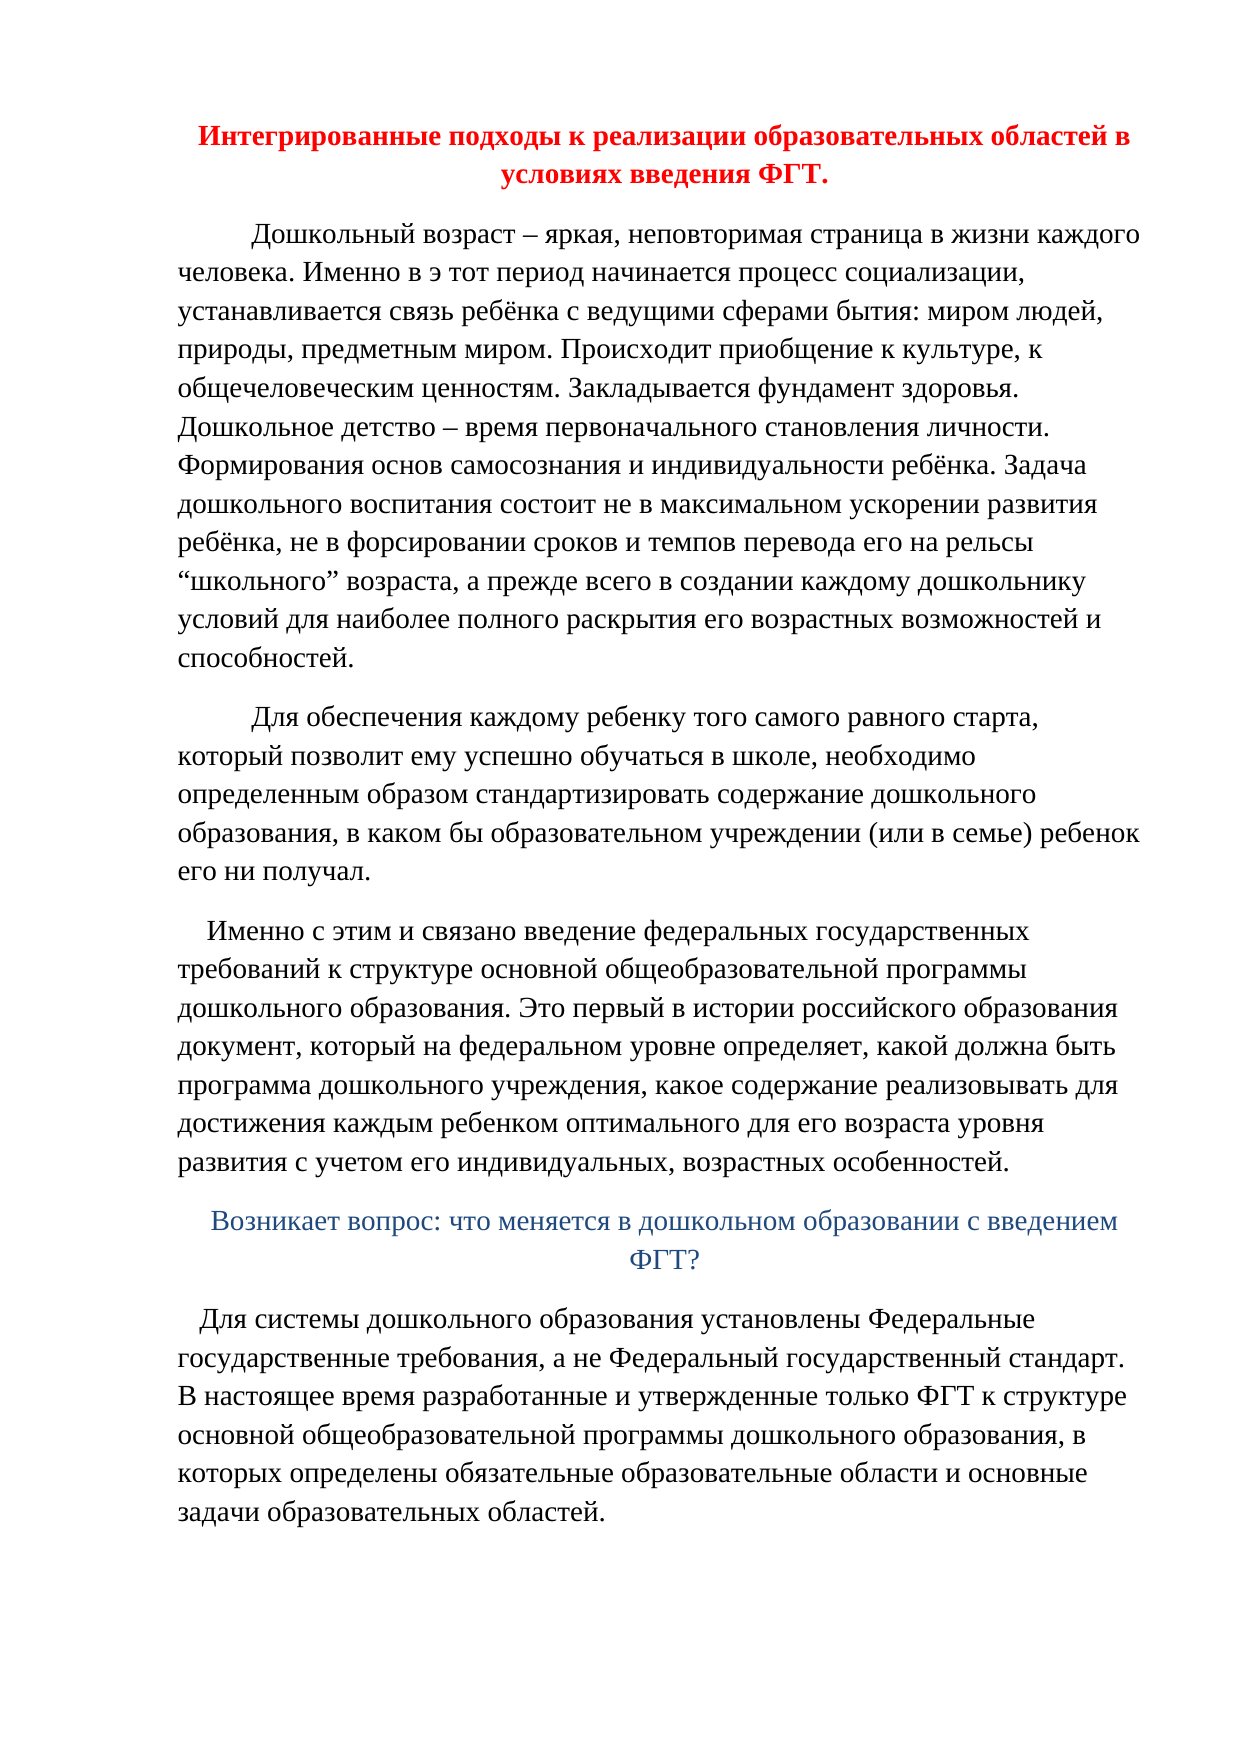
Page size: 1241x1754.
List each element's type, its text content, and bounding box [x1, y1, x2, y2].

text Возникает вопрос: что меняется в дошкольном образовании с введением ФГТ? [177, 1203, 1152, 1276]
text Дошкольный возраст – яркая, неповторимая страница в жизни каждого человека. Именно в э тот период начинается процесс социализации, устанавливается связь ребёнка с ведущими сферами бытия: миром людей, природы, предметным миром. Происходит приобщение к культуре, к общечеловеческим ценностям. Закладывается фундамент здоровья. Дошкольное детство – время первоначального становления личности. Формирования основ самосознания и индивидуальности ребёнка. Задача дошкольного воспитания состоит не в максимальном ускорении развития ребёнка, не в форсировании сроков и темпов перевода его на рельсы “школьного” возраста, а прежде всего в создании каждому дошкольнику условий для наиболее полного раскрытия его возрастных возможностей и способностей. [177, 216, 1152, 673]
text Для системы дошкольного образования установлены Федеральные государственные требования, а не Федеральный государственный стандарт. В настоящее время разработанные и утвержденные только ФГТ к структуре основной общеобразовательной программы дошкольного образования, в которых определены обязательные образовательные области и основные задачи образовательных областей. [177, 1301, 1152, 1528]
text Интегрированные подходы к реализации образовательных областей в условиях введения ФГТ. [177, 118, 1152, 190]
text Именно с этим и связано введение федеральных государственных требований к структуре основной общеобразовательной программы дошкольного образования. Это первый в истории российского образования документ, который на федеральном уровне определяет, какой должна быть программа дошкольного учреждения, какое содержание реализовывать для достижения каждым ребенком оптимального для его возраста уровня развития с учетом его индивидуальных, возрастных особенностей. [177, 913, 1152, 1178]
text Для обеспечения каждому ребенку того самого равного старта, который позволит ему успешно обучаться в школе, необходимо определенным образом стандартизировать содержание дошкольного образования, в каком бы образовательном учреждении (или в семье) ребенок его ни получал. [177, 699, 1152, 887]
